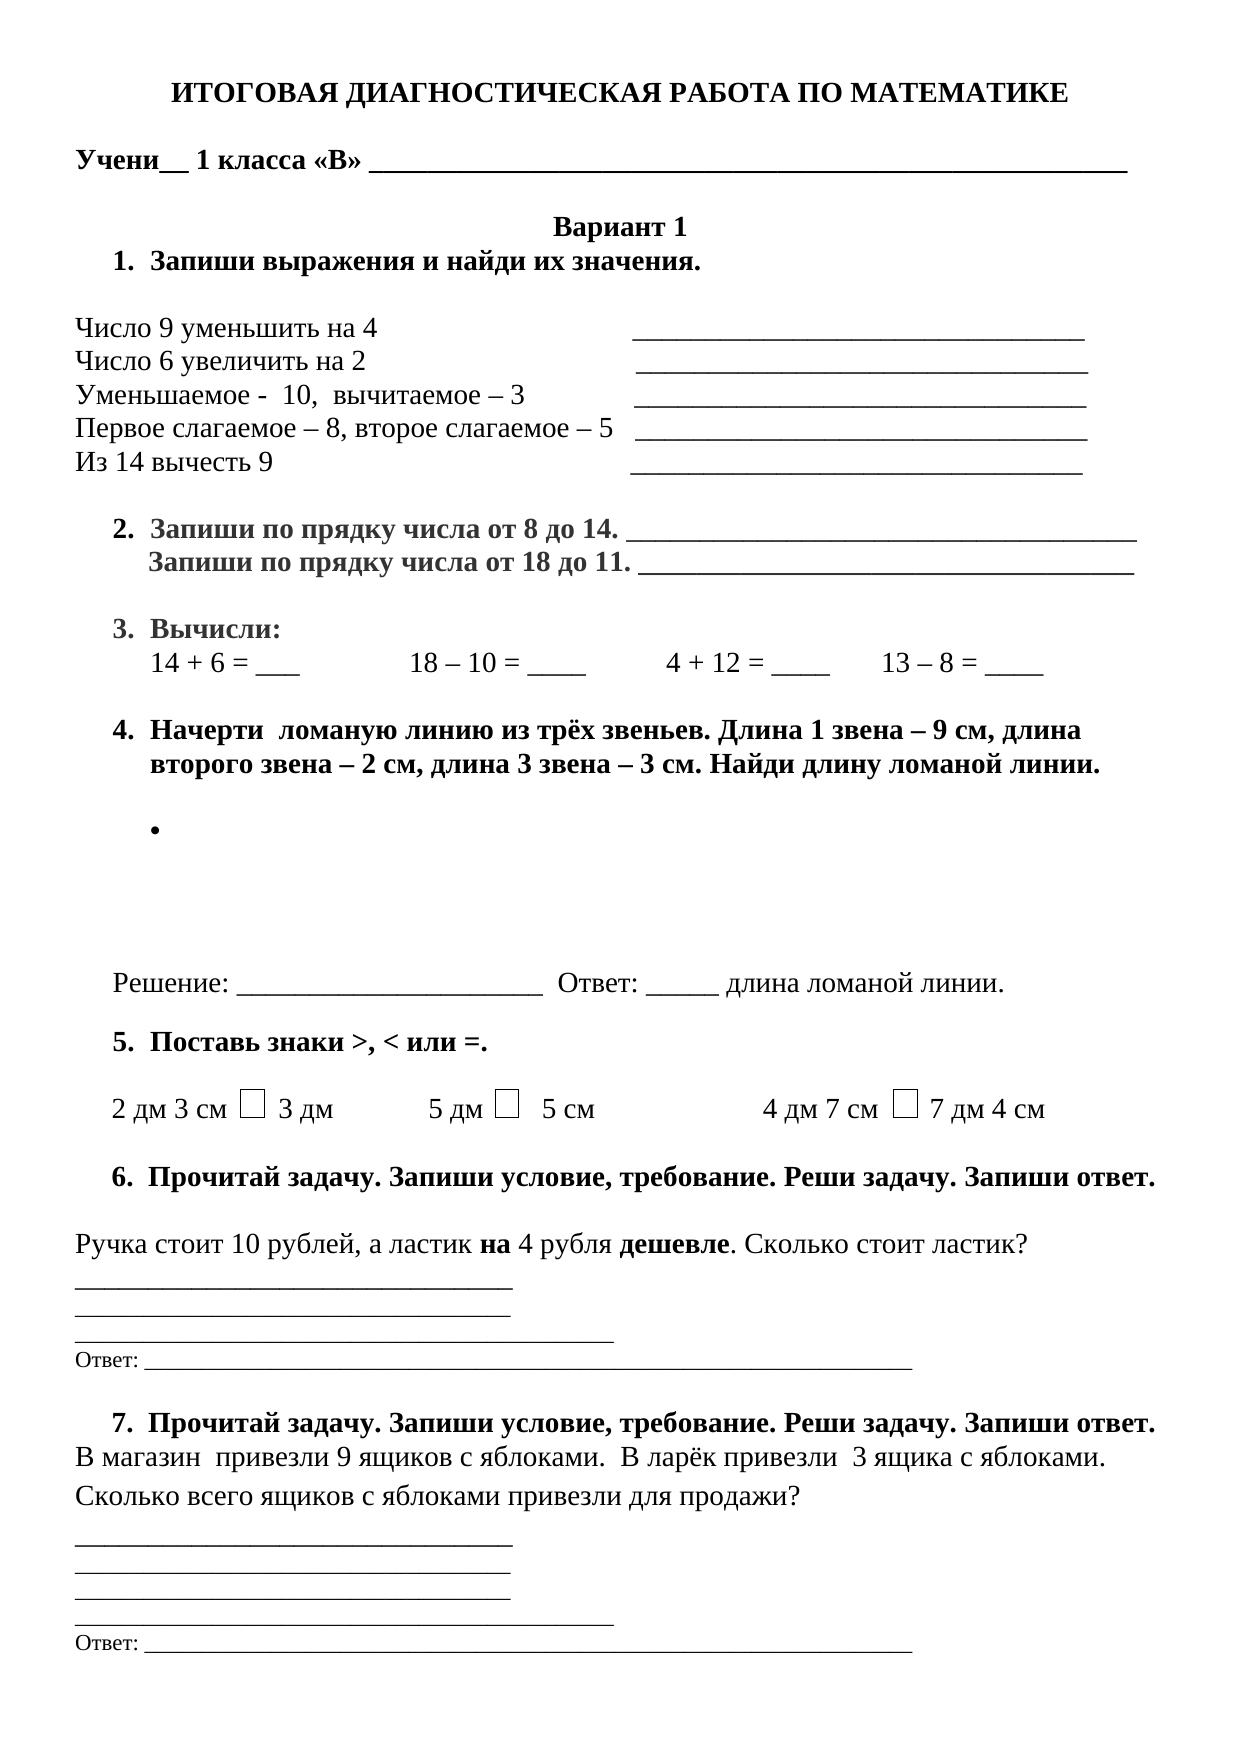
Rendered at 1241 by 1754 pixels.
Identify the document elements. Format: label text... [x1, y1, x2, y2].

text ______________________________________ [75, 1576, 1165, 1602]
text ______________________________ [75, 1516, 1165, 1550]
text 7. Прочитай задачу. Запиши условие, требование. Реши задачу. Запиши ответ. [75, 1406, 1165, 1439]
list Запиши по прядку числа от 8 до 14. ___________________________________ [112, 511, 1165, 544]
list • [150, 813, 1165, 846]
text Ответ: ___________________________________________________________________ [75, 1346, 1165, 1372]
list Начерти ломаную линию из трёх звеньев. Длина 1 звена – 9 см, длина второго звена – 2 см, длина 3 звена – 3 см. Найди длину ломаной линии. [112, 712, 1165, 779]
list Вычисли: [112, 612, 1165, 645]
list Поставь знаки >, < или =. [112, 1024, 1165, 1058]
text В магазин привезли 9 ящиков с яблоками. В ларёк привезли 3 ящика с яблоками. Сколько всего ящиков с яблоками привезли для продажи? [75, 1439, 1165, 1511]
text Решение: _____________________ Ответ: _____ длина ломаной линии. [112, 965, 1165, 999]
text Запиши по прядку числа от 18 до 11. __________________________________ [75, 544, 1165, 578]
text Ответ: ___________________________________________________________________ [75, 1629, 1165, 1655]
text _______________________________________________ [75, 1602, 1165, 1629]
text 14 + 6 = ___ 18 – 10 = ____ 4 + 12 = ____ 13 – 8 = ____ [150, 645, 1165, 679]
text Число 9 уменьшить на 4 _______________________________ Число 6 увеличить на 2 _______________________________ Уменьшаемое - 10, вычитаемое – 3 _______________________________ Первое слагаемое – 8, второе слагаемое – 5 _______________________________ Из 14 вычесть 9 _______________________________ [75, 310, 1165, 477]
text ______________________________________ [75, 1550, 1165, 1576]
text ИТОГОВАЯ ДИАГНОСТИЧЕСКАЯ РАБОТА ПО МАТЕМАТИКЕ [75, 75, 1165, 108]
text 2 дм 3 см 3 дм 5 дм 5 см 4 дм 7 см 7 дм 4 см 6. Прочитай задачу. Запиши условие, требование. Реши задачу. Запиши ответ. [75, 1092, 1165, 1192]
text _______________________________________________ [75, 1319, 1165, 1346]
list Запиши выражения и найди их значения. [112, 243, 1165, 276]
text ______________________________________ [75, 1293, 1165, 1319]
text Ручка стоит 10 рублей, а ластик на 4 рубля дешевле. Сколько стоит ластик? [75, 1226, 1165, 1259]
text Вариант 1 [75, 209, 1165, 243]
text ______________________________ [75, 1259, 1165, 1293]
text Учени__ 1 класса «В» ____________________________________________________ [75, 142, 1165, 176]
